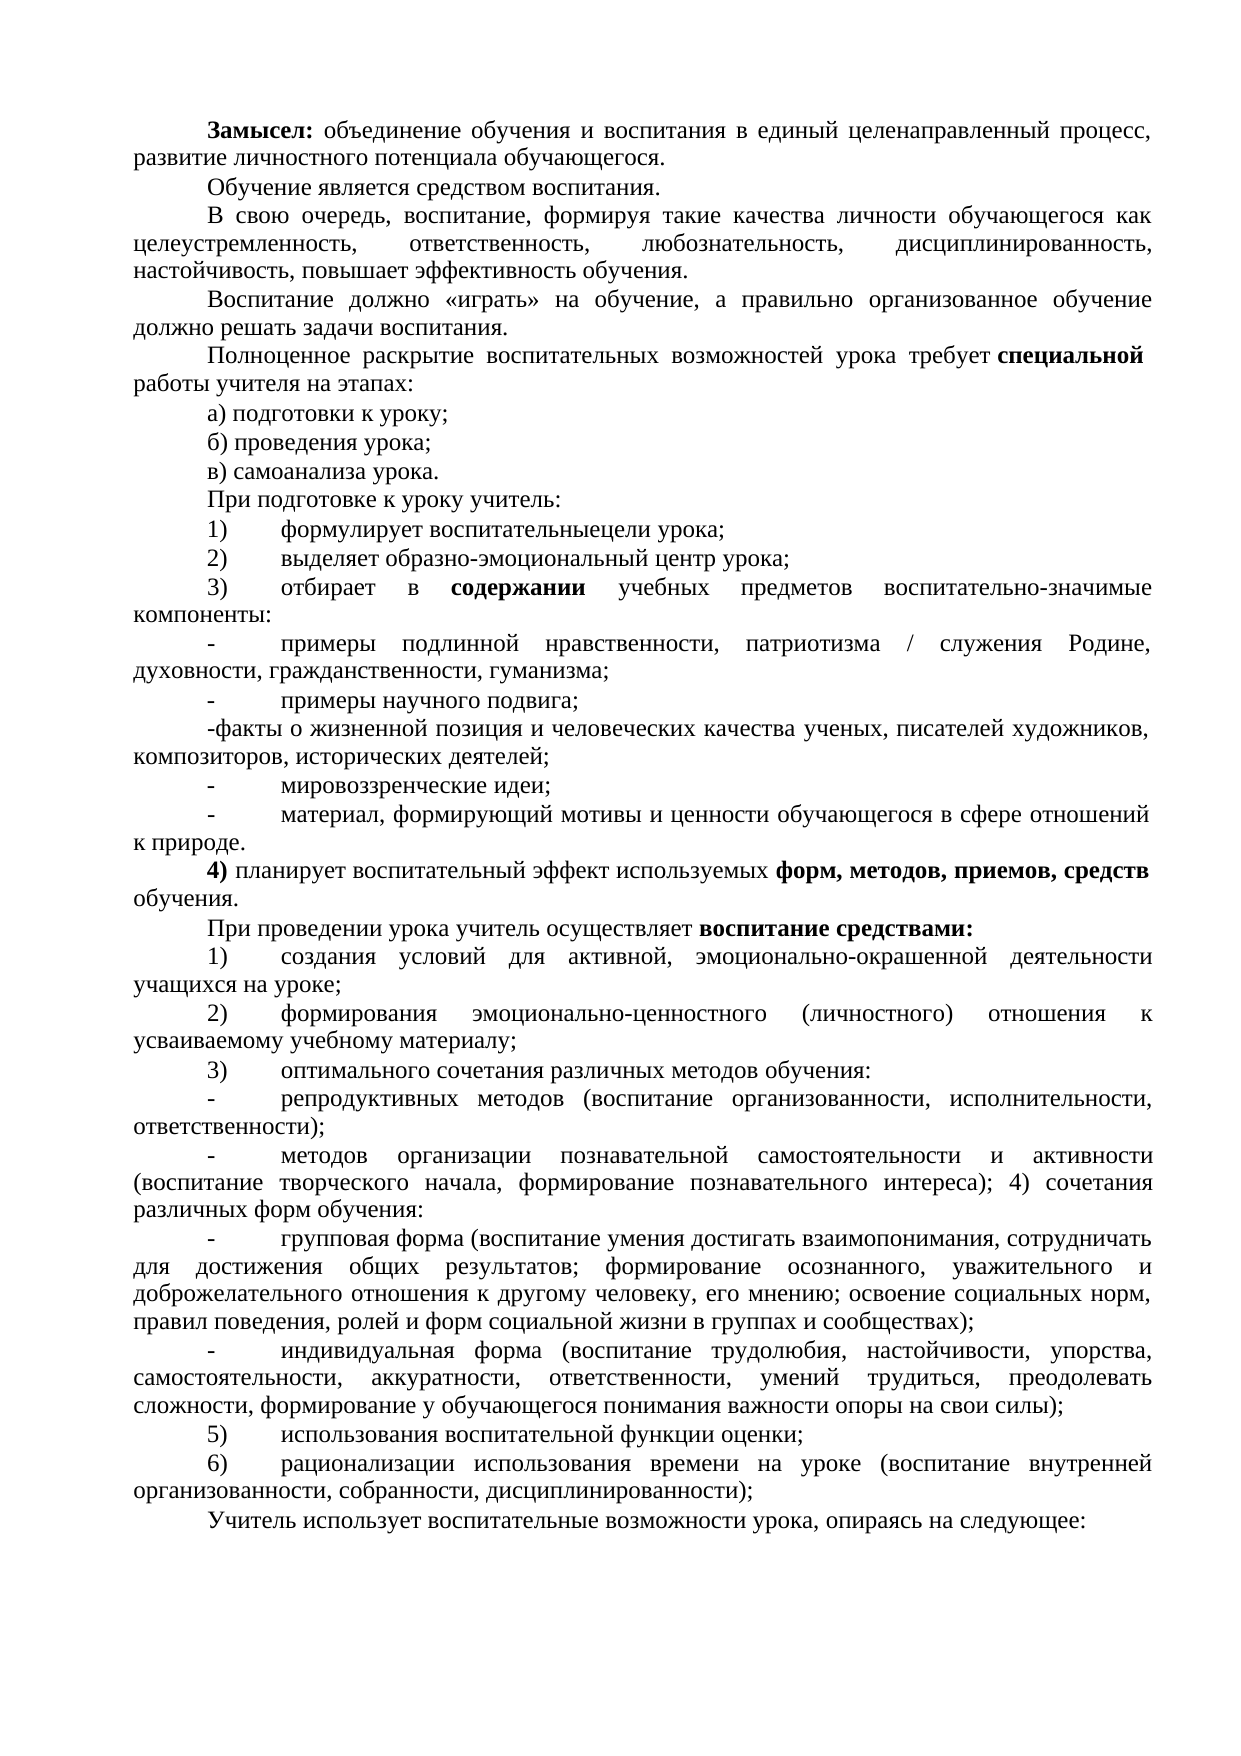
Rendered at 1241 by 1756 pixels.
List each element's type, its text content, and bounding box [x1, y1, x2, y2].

text При проведении урока учитель осуществляет воспитание средствами: [207, 913, 1180, 942]
list групповая форма (воспитание умения достигать взаимопонимания, сотрудничать для достижения общих результатов; формирование осознанного, уважительного и доброжелательного отношения к другому человеку, его мнению; освоение социальных норм, правил поведения, ролей и форм социальной жизни в группах и сообществах); [133, 1225, 1152, 1334]
text В свою очередь, воспитание, формируя такие качества личности обучающегося как целеустремленность, ответственность, любознательность, дисциплинированность, настойчивость, повышает эффективность обучения. [133, 202, 1152, 284]
list материал, формирующий мотивы и ценности обучающегося в сфере отношений к природе. [133, 801, 1152, 855]
list примеры подлинной нравственности, патриотизма / служения Родине, духовности, гражданственности, гуманизма; [133, 629, 1152, 684]
text а) подготовки к уроку; б) проведения урока; в) самоанализа урока. [207, 398, 449, 484]
text Замысел: объединение обучения и воспитания в единый целенаправленный процесс, развитие личностного потенциала обучающегося. [133, 116, 1152, 171]
list отбирает в содержании учебных предметов воспитательно-значимые компоненты: [133, 573, 1153, 628]
list рационализации использования времени на уроке (воспитание внутренней организованности, собранности, дисциплинированности); [133, 1449, 1152, 1504]
list использования воспитательной функции оценки; [207, 1419, 1180, 1448]
list методов организации познавательной самостоятельности и активности (воспитание творческого начала, формирование познавательного интереса); 4) сочетания различных форм обучения: [133, 1141, 1153, 1223]
text работы учителя на этапах: [133, 369, 1180, 397]
text Учитель использует воспитательные возможности урока, опираясь на следующее: [207, 1505, 1180, 1534]
list примеры научного подвига; [207, 685, 1180, 713]
list формирования эмоционально-ценностного (личностного) отношения к усваиваемому учебному материалу; [133, 999, 1153, 1054]
text -факты о жизненной позиция и человеческих качества ученых, писателей художников, композиторов, исторических деятелей; [133, 715, 1180, 770]
text Обучение является средством воспитания. [207, 172, 1180, 200]
list планирует воспитательный эффект используемых форм, методов, приемов, средств [207, 856, 1180, 884]
list оптимального сочетания различных методов обучения: [207, 1055, 1180, 1083]
list формулирует воспитательныецели урока; [207, 514, 1180, 542]
text При подготовке к уроку учитель: [207, 485, 1180, 513]
list выделяет образно-эмоциональный центр урока; [207, 543, 1180, 572]
list мировоззренческие идеи; [207, 770, 1180, 799]
list репродуктивных методов (воспитание организованности, исполнительности, ответственности); [133, 1085, 1152, 1140]
text Воспитание должно «играть» на обучение, а правильно организованное обучение должно решать задачи воспитания. [133, 285, 1152, 341]
list создания условий для активной, эмоционально-окрашенной деятельности учащихся на уроке; [133, 943, 1153, 998]
text Полноценное раскрытие воспитательных возможностей урока требует специальной [207, 341, 1180, 369]
list индивидуальная форма (воспитание трудолюбия, настойчивости, упорства, самостоятельности, аккуратности, ответственности, умений трудиться, преодолевать сложности, формирование у обучающегося понимания важности опоры на свои силы); [133, 1336, 1152, 1418]
text обучения. [133, 884, 1180, 912]
